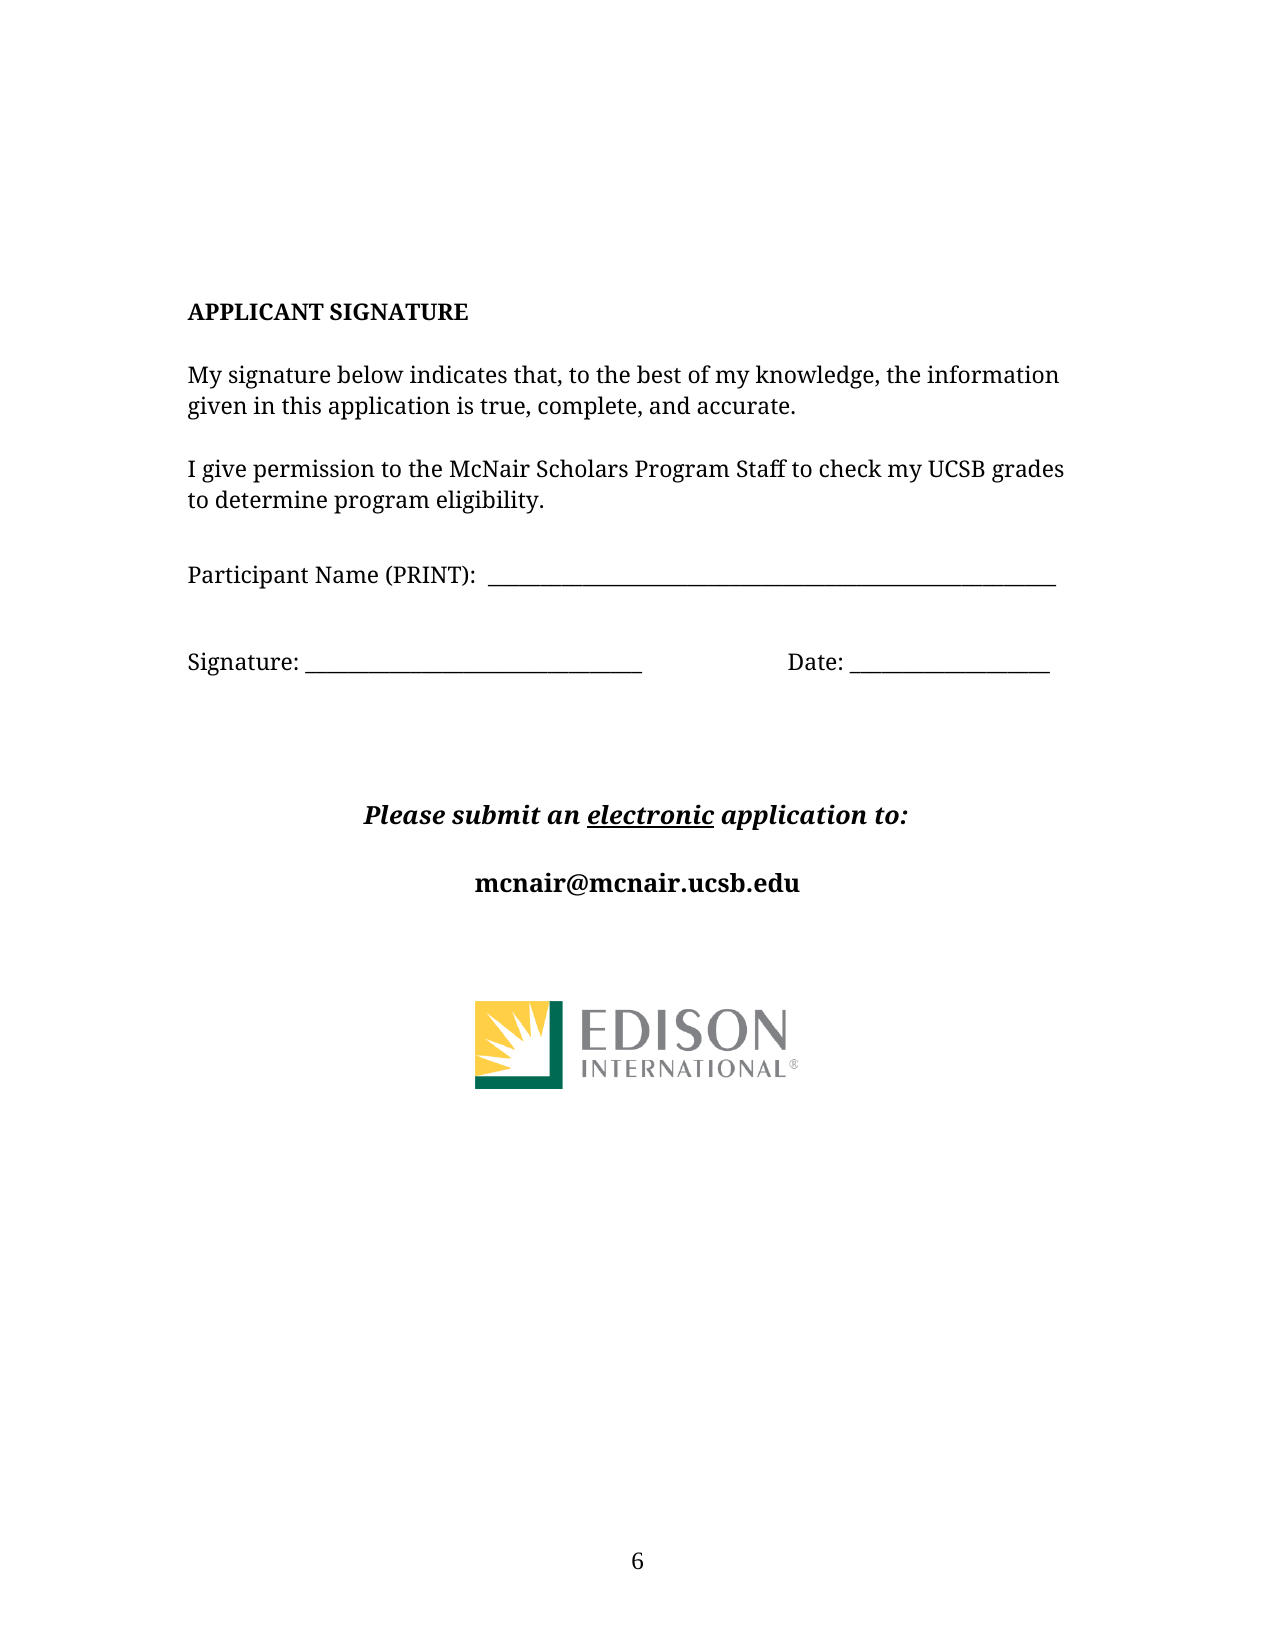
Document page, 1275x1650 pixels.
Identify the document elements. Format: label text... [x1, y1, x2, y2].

text mcnair@mcnair.ucsb.edu [187, 866, 1087, 900]
picture [475, 1001, 798, 1089]
subtitle APPLICANT SIGNATURE [187, 296, 1087, 327]
text Signature: ________________________________ Date: ___________________ [187, 646, 1087, 677]
text Please submit an electronic application to: [187, 797, 1087, 832]
text My signature below indicates that, to the best of my knowledge, the information given in this application is true, complete, and accurate. [187, 359, 1087, 421]
text I give permission to the McNair Scholars Program Staff to check my UCSB grades to determine program eligibility. [187, 452, 1087, 515]
text Participant Name (PRINT): ______________________________________________________ [187, 559, 1087, 590]
